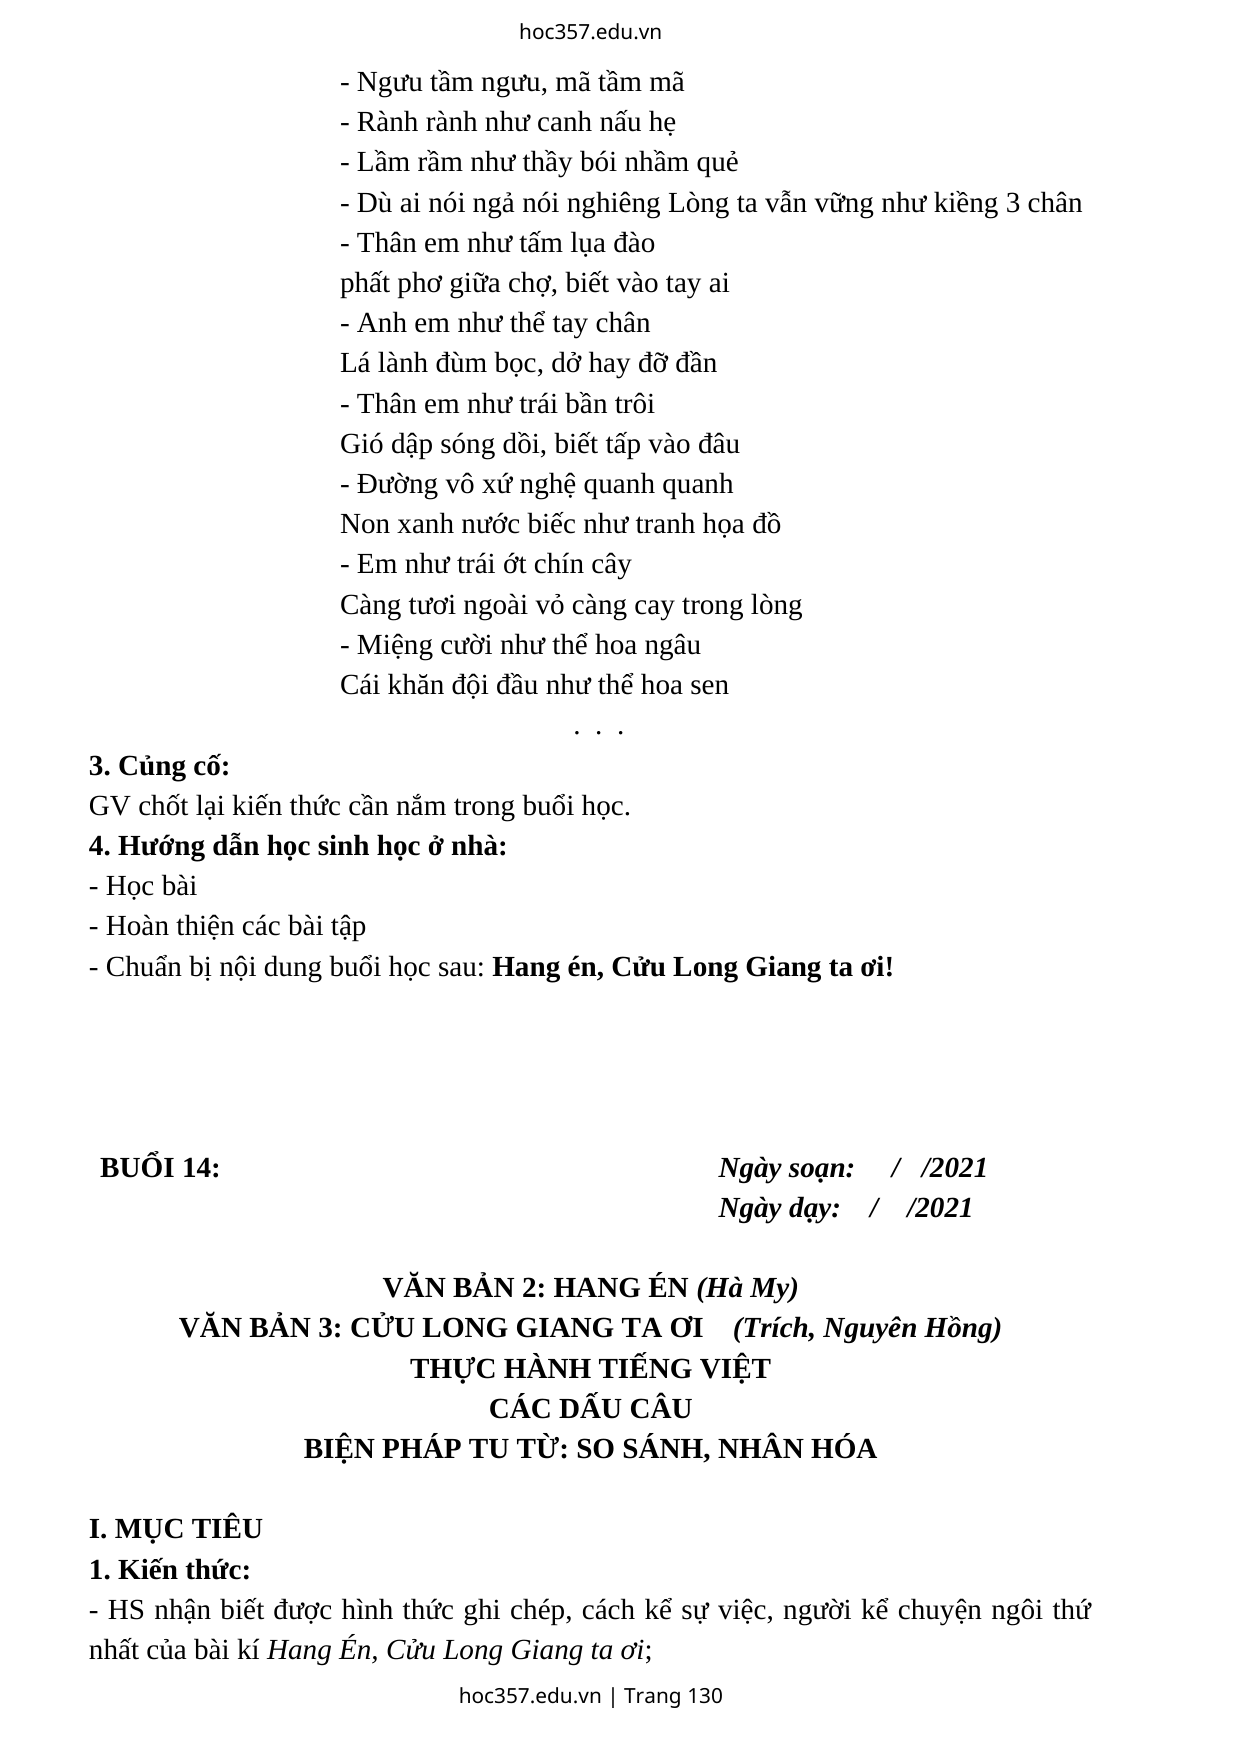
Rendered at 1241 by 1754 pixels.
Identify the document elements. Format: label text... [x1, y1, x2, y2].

text 1. Kiến thức: [89, 1552, 1092, 1585]
text GV chốt lại kiến thức cần nắm trong buổi học. [89, 788, 1092, 821]
text - Anh em như thể tay chân [340, 305, 1092, 339]
text - Em như trái ớt chín cây [340, 547, 1092, 580]
text 3. Củng cố: [89, 748, 1092, 781]
text - Hoàn thiện các bài tập [89, 908, 1092, 942]
text THỰC HÀNH TIẾNG VIỆT [89, 1351, 1092, 1384]
text - Thân em như trái bần trôi [340, 386, 1092, 419]
text VĂN BẢN 2: HANG ÉN (Hà My) [89, 1270, 1092, 1304]
text - Học bài [89, 868, 1092, 902]
text - Thân em như tấm lụa đào [340, 225, 1092, 258]
text Càng tươi ngoài vỏ càng cay trong lòng [340, 587, 1092, 620]
text phất phơ giữa chợ, biết vào tay ai [340, 265, 1092, 299]
text 4. Hướng dẫn học sinh học ở nhà: [89, 828, 1092, 862]
text CÁC DẤU CÂU [89, 1391, 1092, 1424]
text - Miệng cười như thể hoa ngâu [340, 627, 1092, 661]
text Lá lành đùm bọc, dở hay đỡ đần [340, 346, 1092, 379]
text - Chuẩn bị nội dung buổi học sau: Hang én, Cửu Long Giang ta ơi! [89, 949, 1092, 982]
text - Dù ai nói ngả nói nghiêng Lòng ta vẫn vững như kiềng 3 chân [340, 185, 1092, 218]
text BIỆN PHÁP TU TỪ: SO SÁNH, NHÂN HÓA [89, 1431, 1092, 1465]
text I. MỤC TIÊU [89, 1512, 1092, 1545]
text Cái khăn đội đầu như thể hoa sen [340, 667, 1092, 701]
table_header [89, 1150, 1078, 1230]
text - Ngưu tầm ngưu, mã tầm mã - Rành rành như canh nấu hẹ - Lầm rầm như thầy bói nhầm quẻ [340, 64, 1092, 178]
text VĂN BẢN 3: CỬU LONG GIANG TA ƠI (Trích, Nguyên Hồng) [89, 1311, 1092, 1344]
text Gió dập sóng dồi, biết tấp vào đâu [340, 426, 1092, 459]
text Non xanh nước biếc như tranh họa đồ [340, 506, 1092, 540]
text - Đường vô xứ nghệ quanh quanh [340, 466, 1092, 500]
text - HS nhận biết được hình thức ghi chép, cách kể sự việc, người kể chuyện ngôi thứ nhất của bài kí Hang Én, Cửu Long Giang ta ơi; [89, 1592, 1092, 1666]
text . . . [89, 707, 1092, 741]
